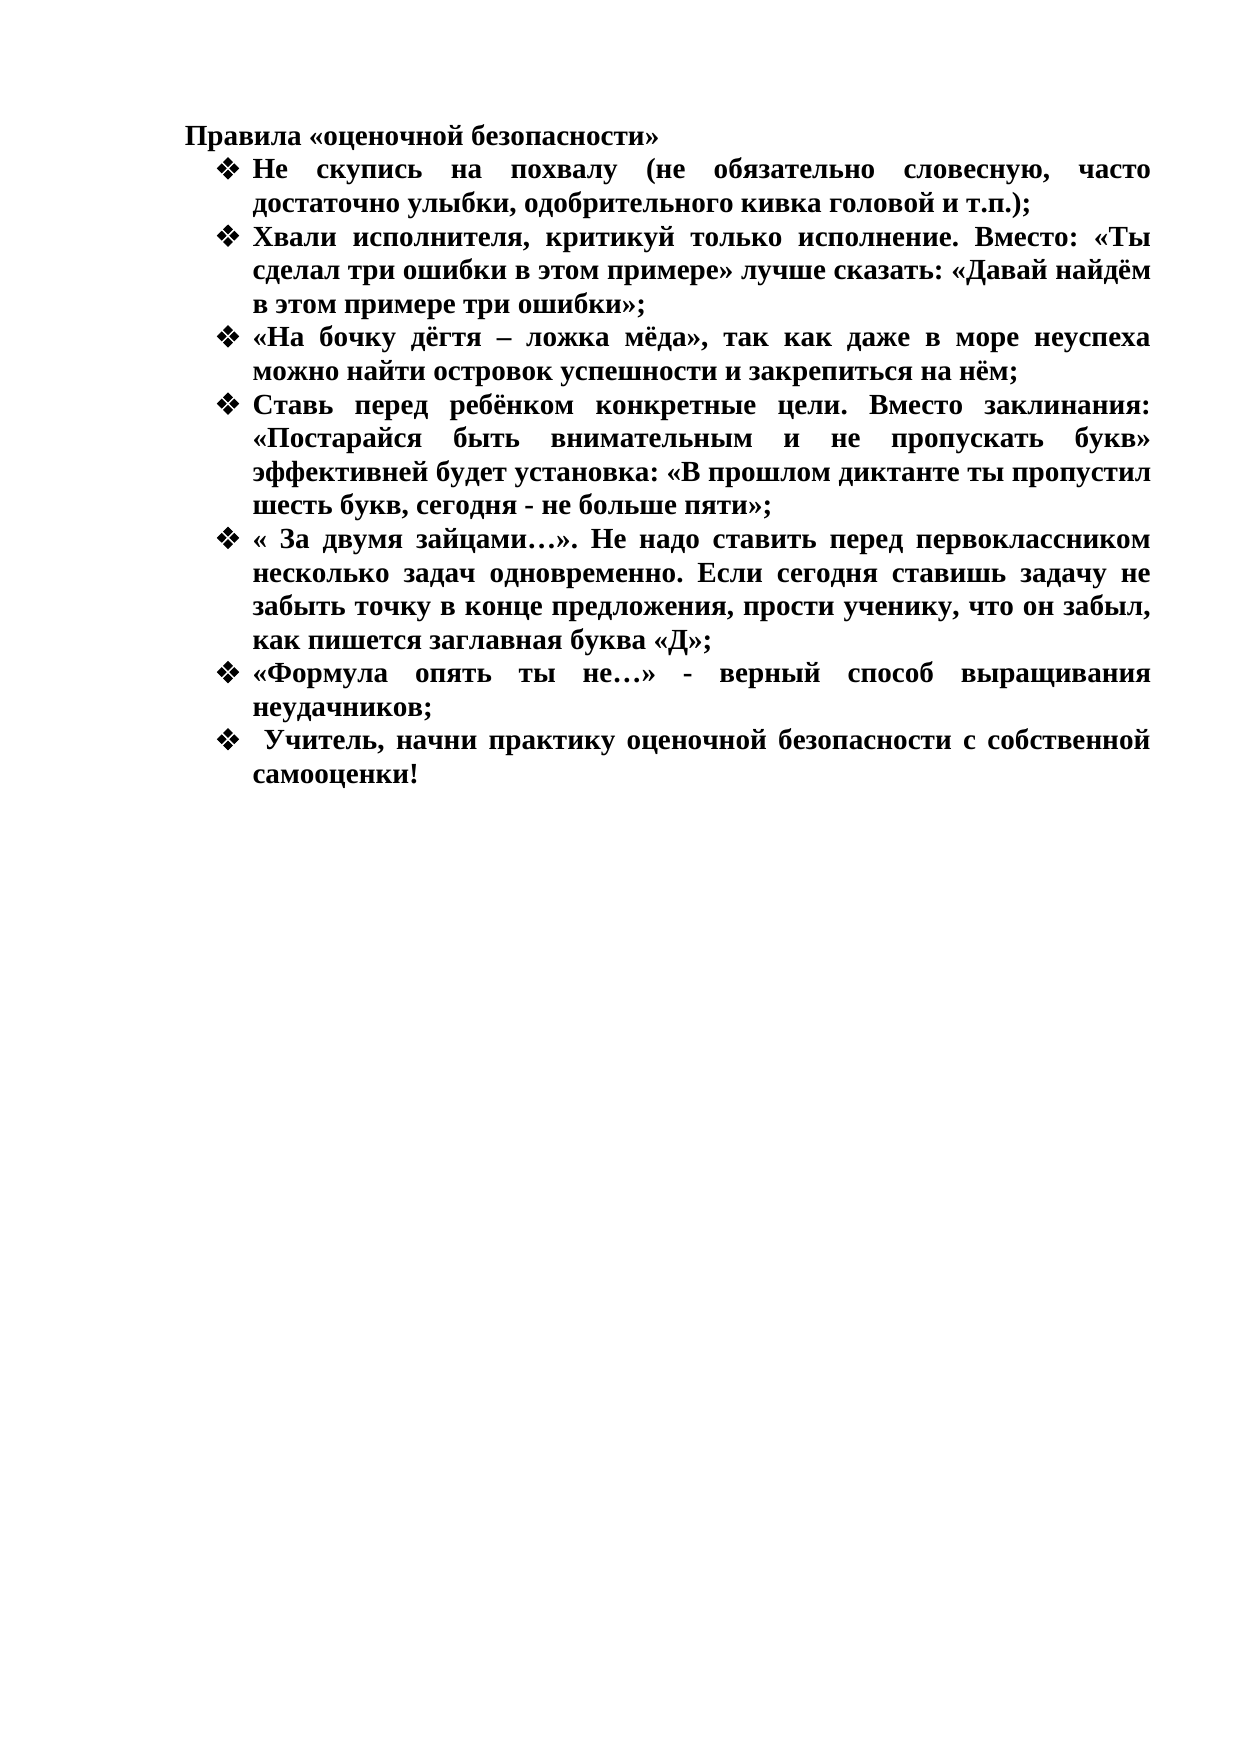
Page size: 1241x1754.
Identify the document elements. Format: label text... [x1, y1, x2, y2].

list Не скупись на похвалу (не обязательно словесную, часто достаточно улыбки, одобрительного кивка головой и т.п.); [215, 152, 1152, 219]
list Учитель, начни практику оценочной безопасности с собственной самооценки! [215, 722, 1152, 790]
list « За двумя зайцами…». Не надо ставить перед первоклассником несколько задач одновременно. Если сегодня ставишь задачу не забыть точку в конце предложения, прости ученику, что он забыл, как пишется заглавная буква «Д»; [215, 521, 1152, 655]
list «На бочку дёгтя – ложка мёда», так как даже в море неуспеха можно найти островок успешности и закрепиться на нём; [215, 319, 1152, 387]
list Ставь перед ребёнком конкретные цели. Вместо заклинания: «Постарайся быть внимательным и не пропускать букв» эффективней будет установка: «В прошлом диктанте ты пропустил шесть букв, сегодня - не больше пяти»; [215, 387, 1152, 521]
list «Формула опять ты не…» - верный способ выращивания неудачников; [215, 655, 1152, 722]
text Правила «оценочной безопасности» [177, 118, 1152, 152]
list Хвали исполнителя, критикуй только исполнение. Вместо: «Ты сделал три ошибки в этом примере» лучше сказать: «Давай найдём в этом примере три ошибки»; [215, 219, 1152, 319]
